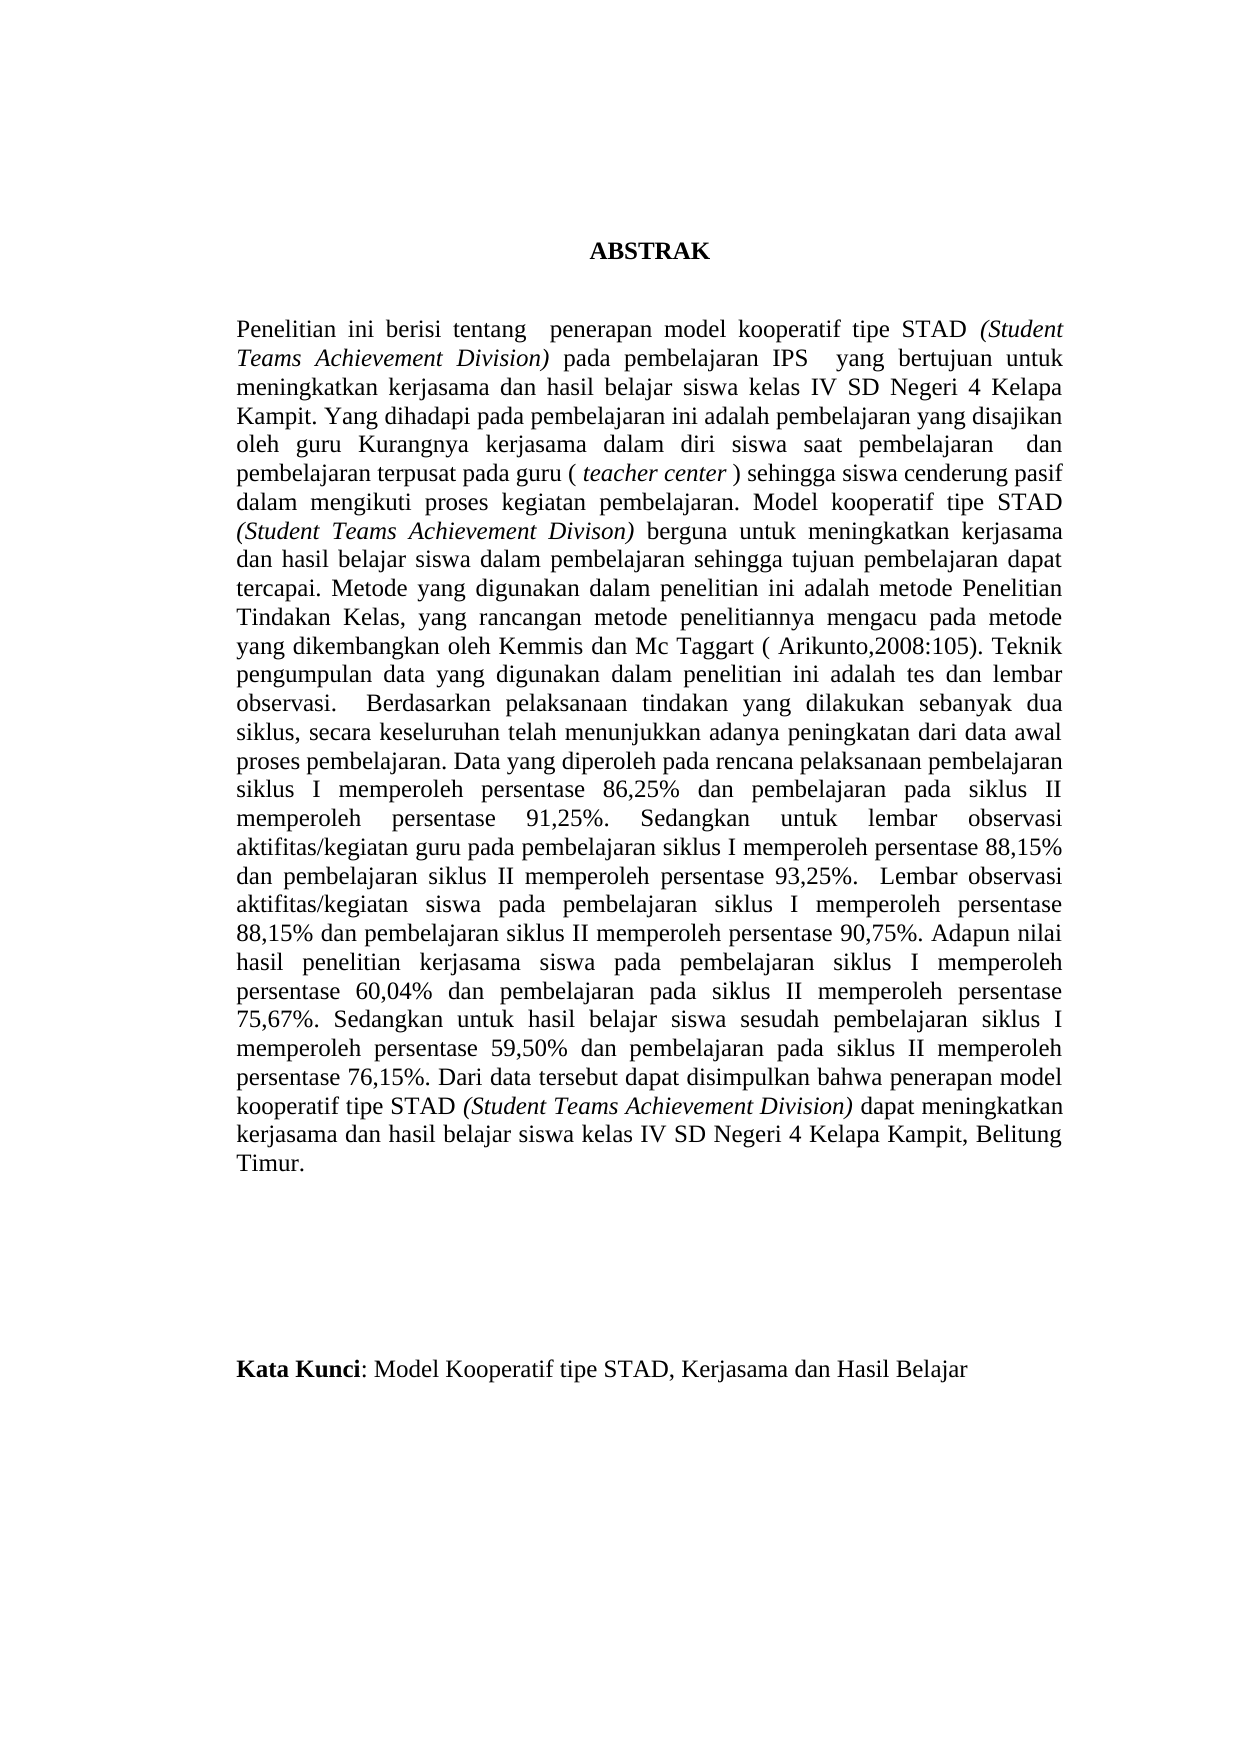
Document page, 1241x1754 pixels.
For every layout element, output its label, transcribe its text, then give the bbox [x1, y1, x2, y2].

text ABSTRAK [236, 236, 1063, 265]
text Penelitian ini berisi tentang penerapan model kooperatif tipe STAD (Student Teams Achievement Division) pada pembelajaran IPS yang bertujuan untuk meningkatkan kerjasama dan hasil belajar siswa kelas IV SD Negeri 4 Kelapa Kampit. Yang dihadapi pada pembelajaran ini adalah pembelajaran yang disajikan oleh guru Kurangnya kerjasama dalam diri siswa saat pembelajaran dan pembelajaran terpusat pada guru ( teacher center ) sehingga siswa cenderung pasif dalam mengikuti proses kegiatan pembelajaran. Model kooperatif tipe STAD (Student Teams Achievement Divison) berguna untuk meningkatkan kerjasama dan hasil belajar siswa dalam pembelajaran sehingga tujuan pembelajaran dapat tercapai. Metode yang digunakan dalam penelitian ini adalah metode Penelitian Tindakan Kelas, yang rancangan metode penelitiannya mengacu pada metode yang dikembangkan oleh Kemmis dan Mc Taggart ( Arikunto,2008:105). Teknik pengumpulan data yang digunakan dalam penelitian ini adalah tes dan lembar observasi. Berdasarkan pelaksanaan tindakan yang dilakukan sebanyak dua siklus, secara keseluruhan telah menunjukkan adanya peningkatan dari data awal proses pembelajaran. Data yang diperoleh pada rencana pelaksanaan pembelajaran siklus I memperoleh persentase 86,25% dan pembelajaran pada siklus II memperoleh persentase 91,25%. Sedangkan untuk lembar observasi aktifitas/kegiatan guru pada pembelajaran siklus I memperoleh persentase 88,15% dan pembelajaran siklus II memperoleh persentase 93,25%. Lembar observasi aktifitas/kegiatan siswa pada pembelajaran siklus I memperoleh persentase 88,15% dan pembelajaran siklus II memperoleh persentase 90,75%. Adapun nilai hasil penelitian kerjasama siswa pada pembelajaran siklus I memperoleh persentase 60,04% dan pembelajaran pada siklus II memperoleh persentase 75,67%. Sedangkan untuk hasil belajar siswa sesudah pembelajaran siklus I memperoleh persentase 59,50% dan pembelajaran pada siklus II memperoleh persentase 76,15%. Dari data tersebut dapat disimpulkan bahwa penerapan model kooperatif tipe STAD (Student Teams Achievement Division) dapat meningkatkan kerjasama dan hasil belajar siswa kelas IV SD Negeri 4 Kelapa Kampit, Belitung Timur. [236, 314, 1063, 1177]
text Kata Kunci: Model Kooperatif tipe STAD, Kerjasama dan Hasil Belajar [236, 1354, 1063, 1383]
